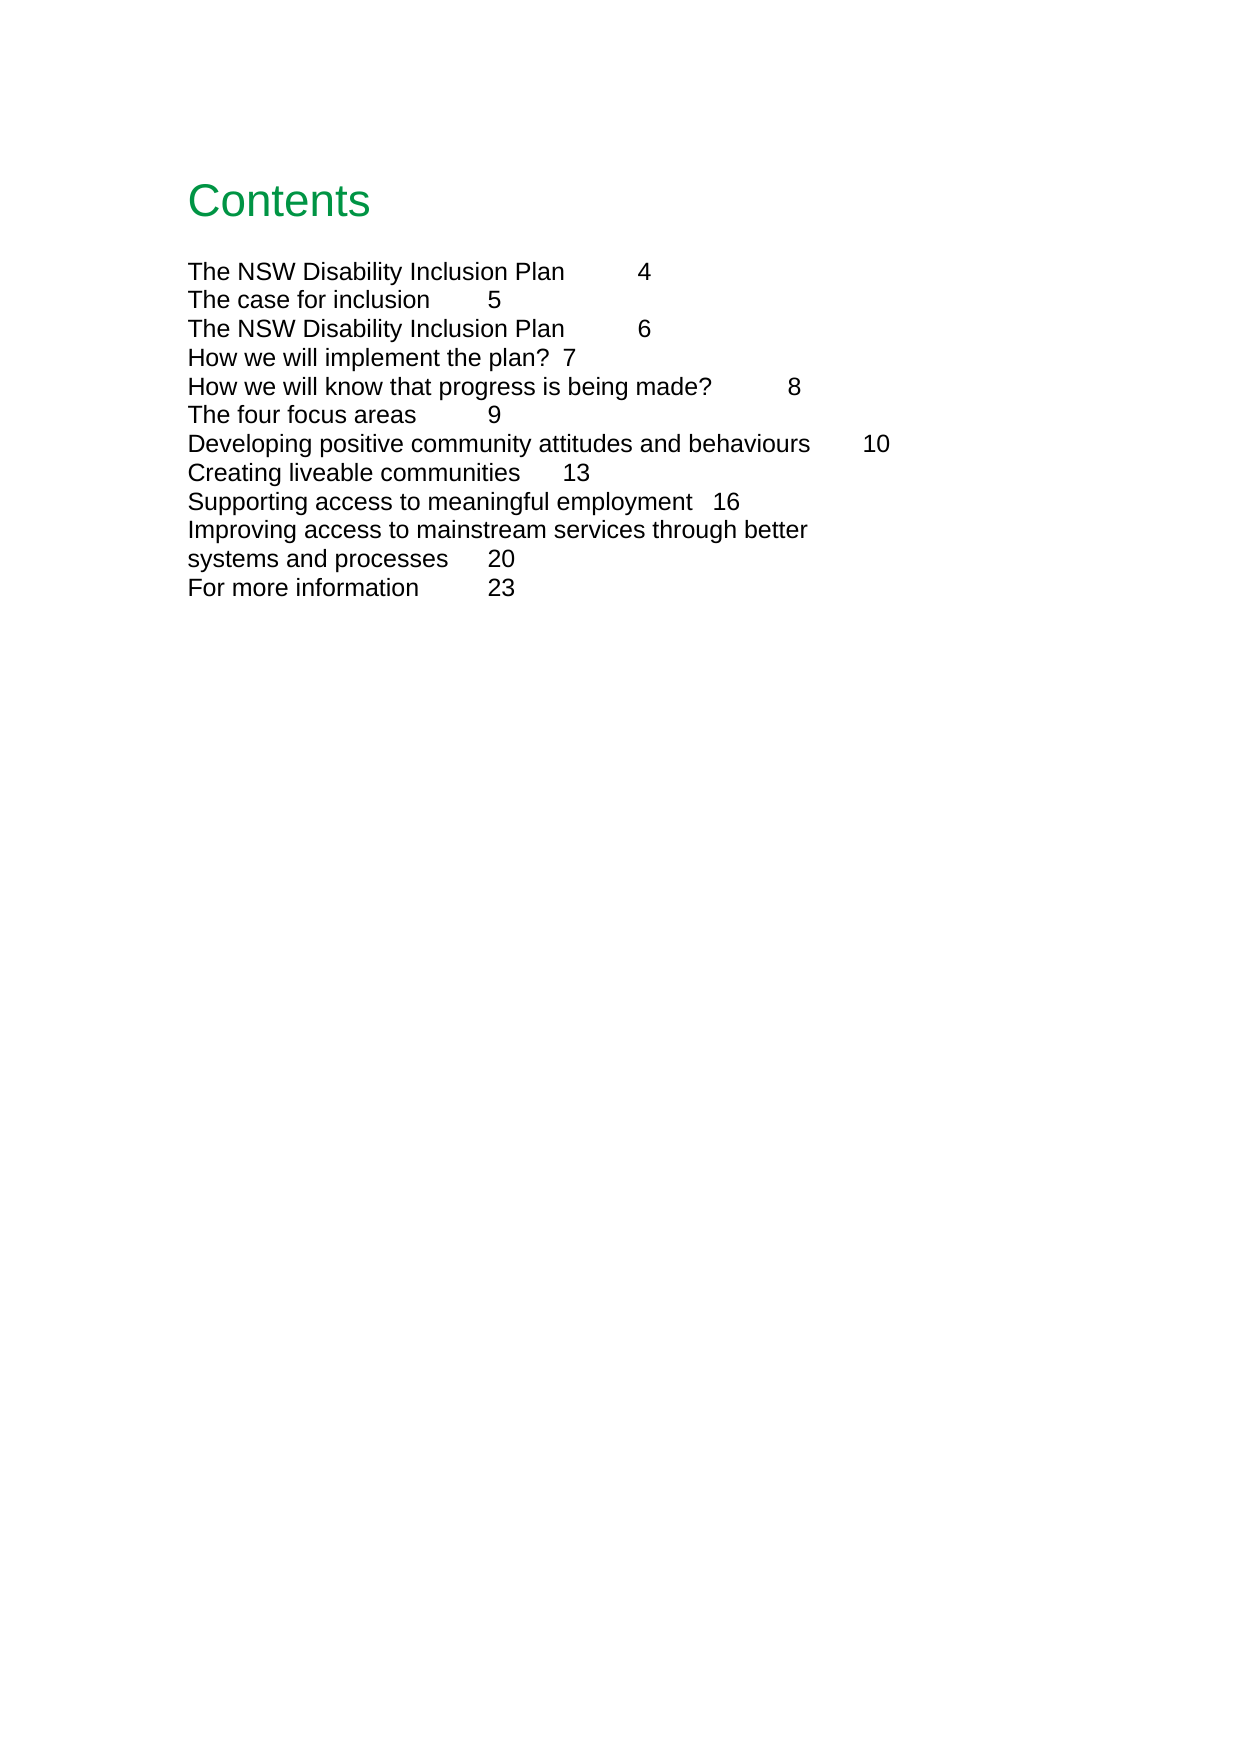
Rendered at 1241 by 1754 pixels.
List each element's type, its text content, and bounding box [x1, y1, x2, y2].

text Supporting access to meaningful employment 16 [187, 487, 1053, 515]
text How we will know that progress is being made? 8 [187, 372, 1053, 400]
text Improving access to mainstream services through better systems and processes 20 [187, 515, 1053, 573]
text Creating liveable communities 13 [187, 458, 1053, 487]
text Developing positive community attitudes and behaviours 10 [187, 429, 1053, 458]
text The NSW Disability Inclusion Plan 4 [187, 257, 1053, 285]
text The NSW Disability Inclusion Plan 6 [187, 314, 1053, 343]
text The case for inclusion 5 [187, 285, 1053, 314]
text How we will implement the plan? 7 [187, 343, 1053, 372]
text The four focus areas 9 [187, 400, 1053, 429]
text For more information 23 [187, 573, 1053, 602]
subtitle Contents [187, 174, 1053, 226]
